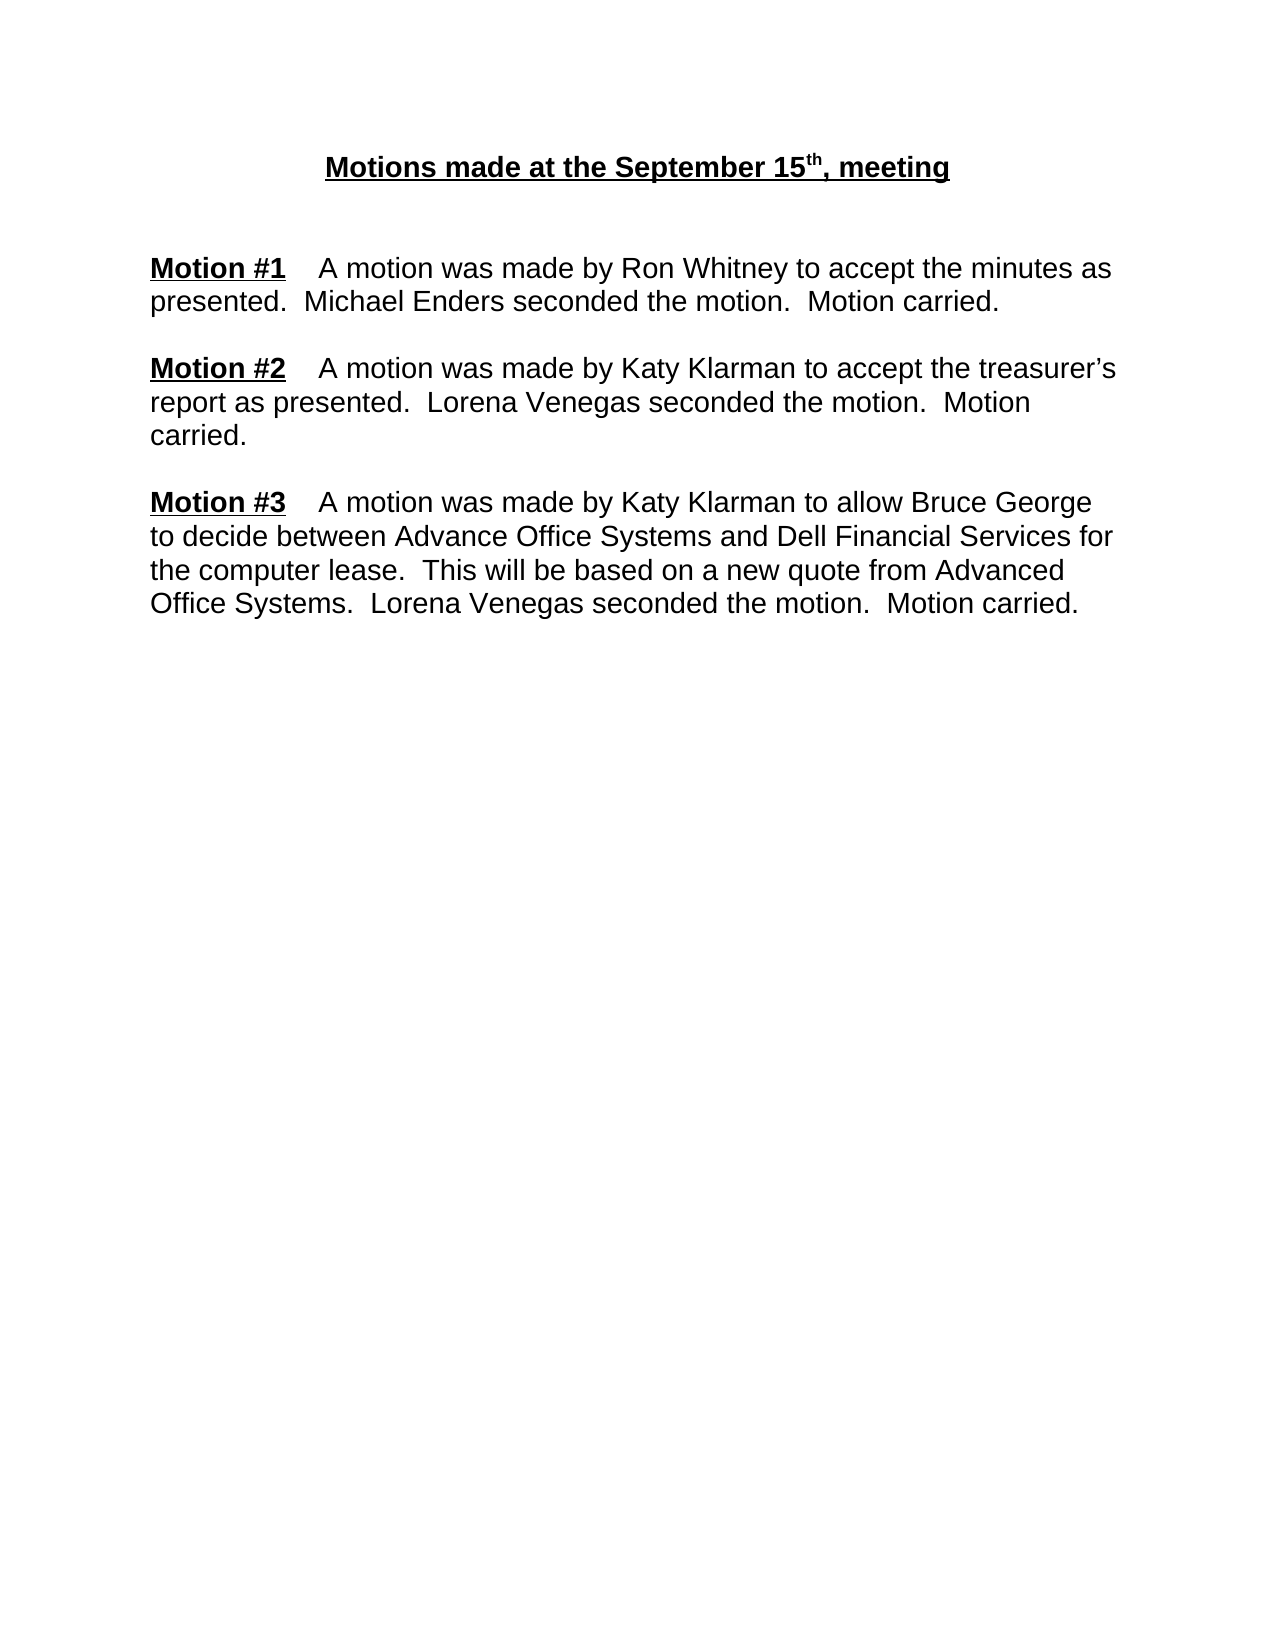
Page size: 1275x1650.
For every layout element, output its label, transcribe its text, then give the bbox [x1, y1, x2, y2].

text Motion #3 A motion was made by Katy Klarman to allow Bruce George to decide between Advance Office Systems and Dell Financial Services for the computer lease. This will be based on a new quote from Advanced Office Systems. Lorena Venegas seconded the motion. Motion carried. [150, 485, 1125, 619]
text Motion #1 A motion was made by Ron Whitney to accept the minutes as presented. Michael Enders seconded the motion. Motion carried. [150, 251, 1125, 318]
text Motion #2 A motion was made by Katy Klarman to accept the treasurer’s report as presented. Lorena Venegas seconded the motion. Motion carried. [150, 351, 1125, 452]
text Motions made at the September 15th, meeting [150, 150, 1125, 183]
